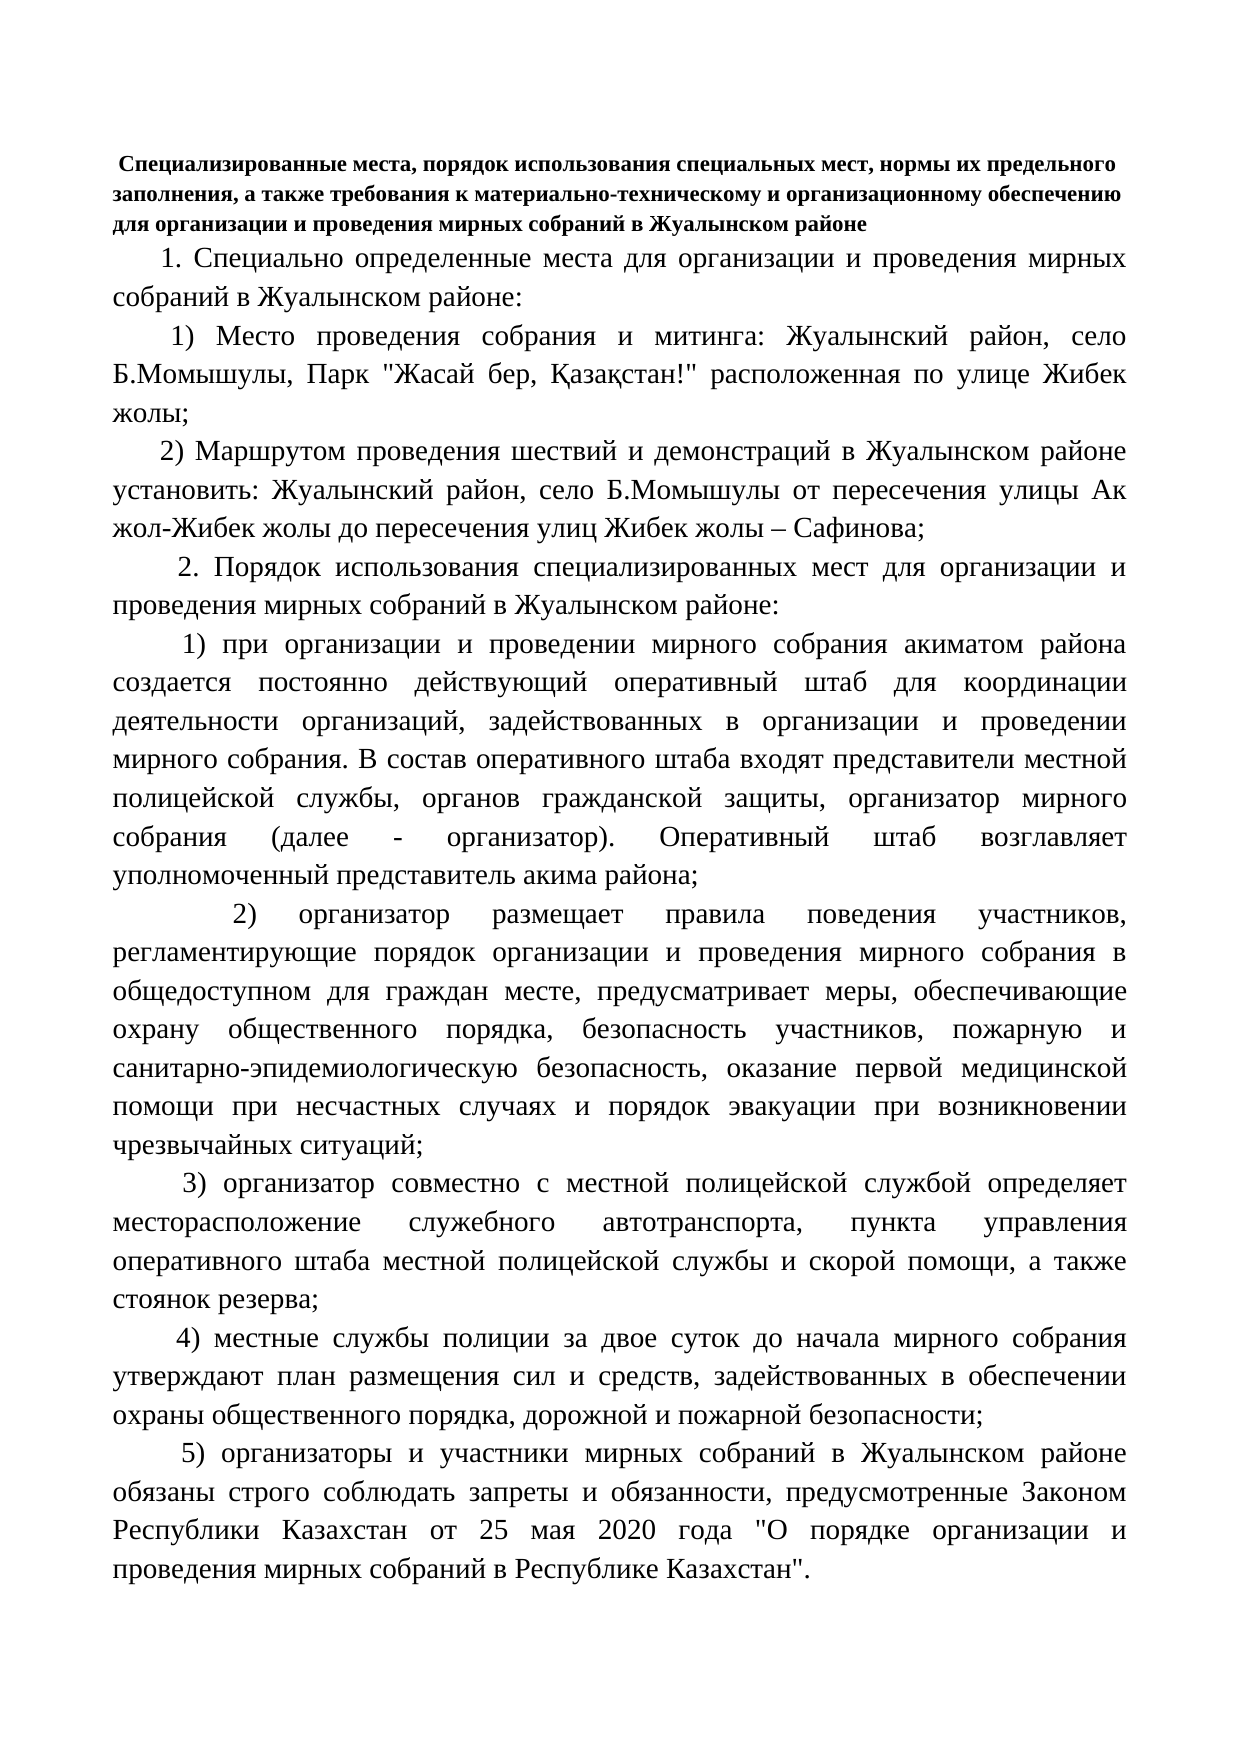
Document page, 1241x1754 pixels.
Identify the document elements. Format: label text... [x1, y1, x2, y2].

text Специализированные места, порядок использования специальных мест, нормы их предельного заполнения, а также требования к материально-техническому и организационному обеспечению для организации и проведения мирных собраний в Жуалынском районе [112, 150, 1128, 237]
text 5) организаторы и участники мирных собраний в Жуалынском районе обязаны строго соблюдать запреты и обязанности, предусмотренные Законом Республики Казахстан от 25 мая 2020 года "О порядке организации и проведения мирных собраний в Республике Казахстан". [112, 1435, 1128, 1584]
text 2) организатор размещает правила поведения участников, регламентирующие порядок организации и проведения мирного собрания в общедоступном для граждан месте, предусматривает меры, обеспечивающие охрану общественного порядка, безопасность участников, пожарную и санитарно-эпидемиологическую безопасность, оказание первой медицинской помощи при несчастных случаях и порядок эвакуации при возникновении чрезвычайных ситуаций; [112, 896, 1128, 1161]
text 1) при организации и проведении мирного собрания акиматом района создается постоянно действующий оперативный штаб для координации деятельности организаций, задействованных в организации и проведении мирного собрания. В состав оперативного штаба входят представители местной полицейской службы, органов гражданской защиты, организатор мирного собрания (далее - организатор). Оперативный штаб возглавляет уполномоченный представитель акима района; [112, 626, 1128, 891]
text 4) местные службы полиции за двое суток до начала мирного собрания утверждают план размещения сил и средств, задействованных в обеспечении охраны общественного порядка, дорожной и пожарной безопасности; [112, 1320, 1128, 1430]
text 2. Порядок использования специализированных мест для организации и проведения мирных собраний в Жуалынском районе: [112, 549, 1128, 621]
text 3) организатор совместно с местной полицейской службой определяет месторасположение служебного автотранспорта, пункта управления оперативного штаба местной полицейской службы и скорой помощи, а также стоянок резерва; [112, 1166, 1128, 1315]
text 2) Маршрутом проведения шествий и демонстраций в Жуалынском районе установить: Жуалынский район, село Б.Момышулы от пересечения улицы Ак жол-Жибек жолы до пересечения улиц Жибек жолы – Сафинова; [112, 433, 1128, 544]
text 1. Специально определенные места для организации и проведения мирных собраний в Жуалынском районе: [112, 241, 1128, 313]
text 1) Место проведения собрания и митинга: Жуалынский район, село Б.Момышулы, Парк "Жасай бер, Қазақстан!" расположенная по улице Жибек жолы; [112, 318, 1128, 428]
